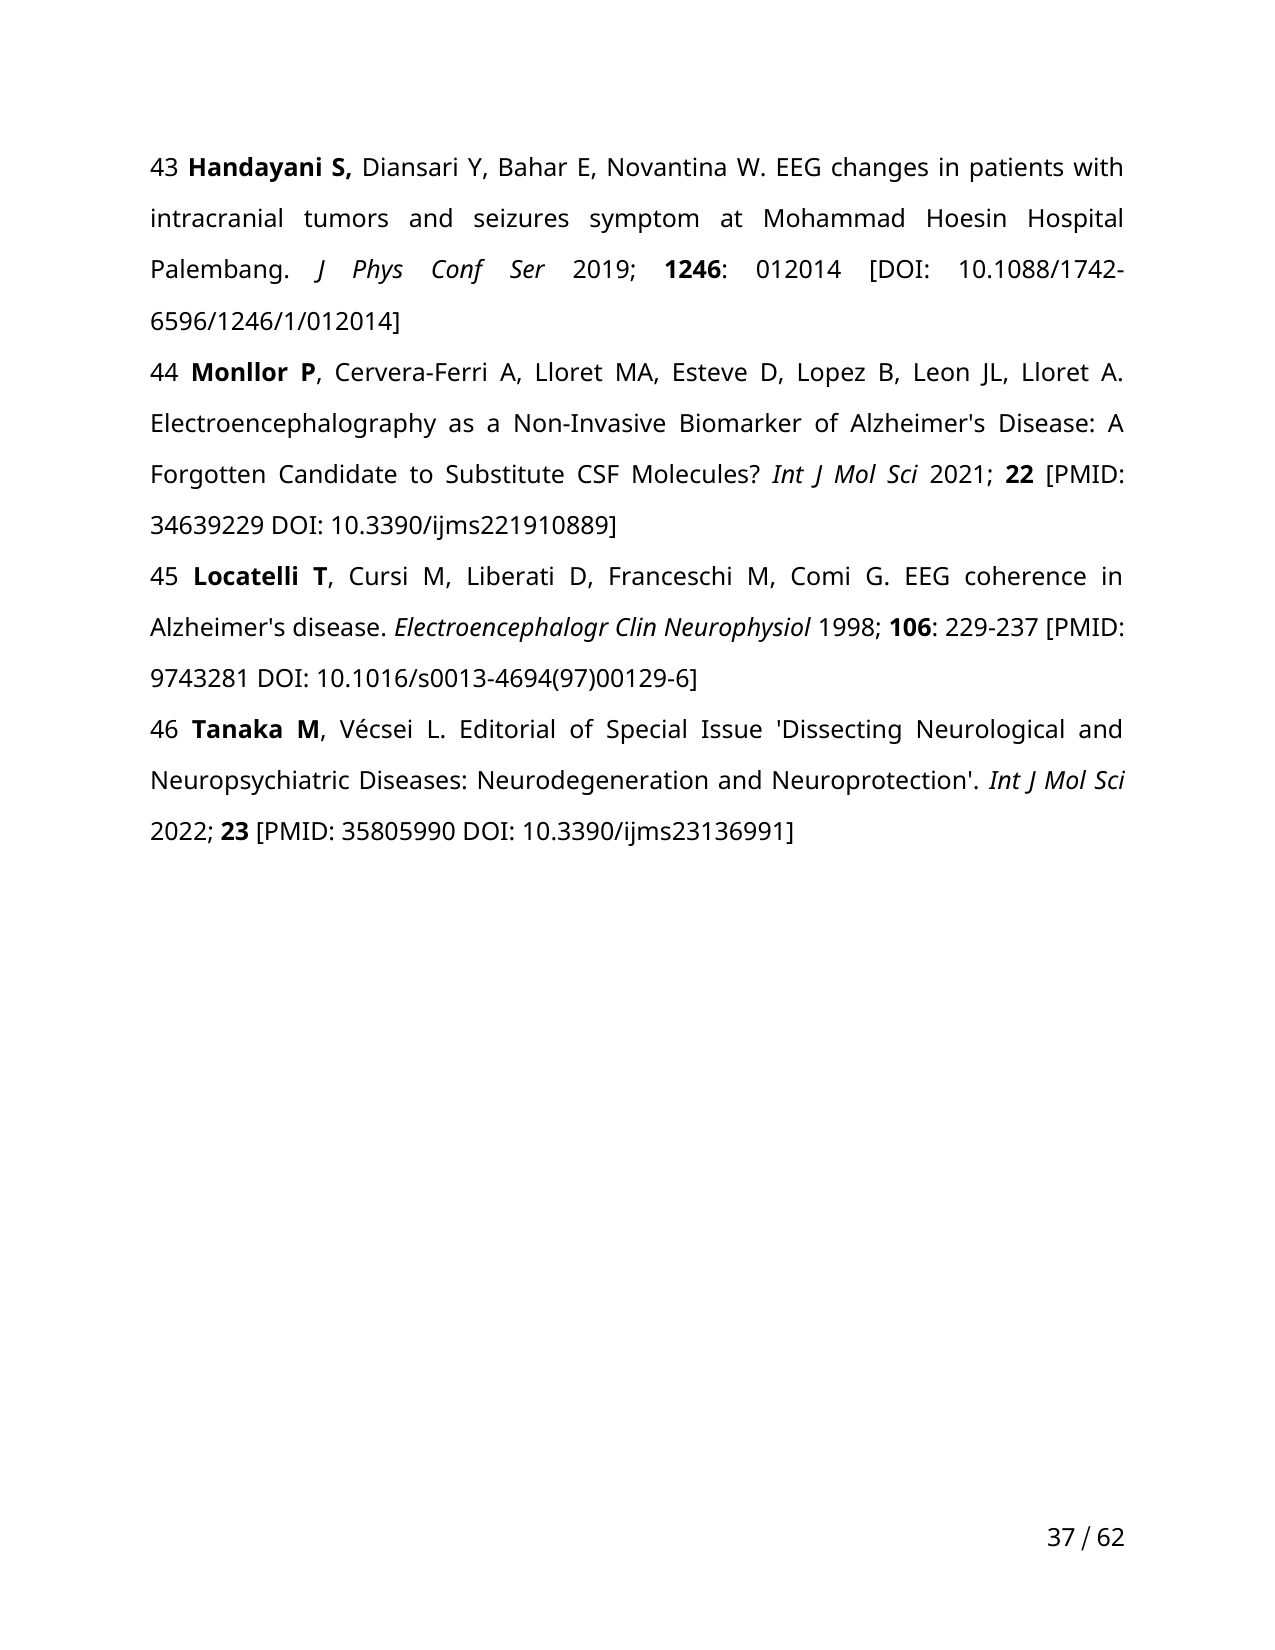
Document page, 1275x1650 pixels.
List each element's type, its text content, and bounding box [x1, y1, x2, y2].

text 43 Handayani S, Diansari Y, Bahar E, Novantina W. EEG changes in patients with intracranial tumors and seizures symptom at Mohammad Hoesin Hospital Palembang. J Phys Conf Ser 2019; 1246: 012014 [DOI: 10.1088/1742-6596/1246/1/012014] [150, 150, 1125, 337]
text 46 Tanaka M, Vécsei L. Editorial of Special Issue 'Dissecting Neurological and Neuropsychiatric Diseases: Neurodegeneration and Neuroprotection'. Int J Mol Sci 2022; 23 [PMID: 35805990 DOI: 10.3390/ijms23136991] [150, 711, 1125, 848]
text 44 Monllor P, Cervera-Ferri A, Lloret MA, Esteve D, Lopez B, Leon JL, Lloret A. Electroencephalography as a Non-Invasive Biomarker of Alzheimer's Disease: A Forgotten Candidate to Substitute CSF Molecules? Int J Mol Sci 2021; 22 [PMID: 34639229 DOI: 10.3390/ijms221910889] [150, 354, 1125, 541]
text 45 Locatelli T, Cursi M, Liberati D, Franceschi M, Comi G. EEG coherence in Alzheimer's disease. Electroencephalogr Clin Neurophysiol 1998; 106: 229-237 [PMID: 9743281 DOI: 10.1016/s0013-4694(97)00129-6] [150, 558, 1125, 694]
